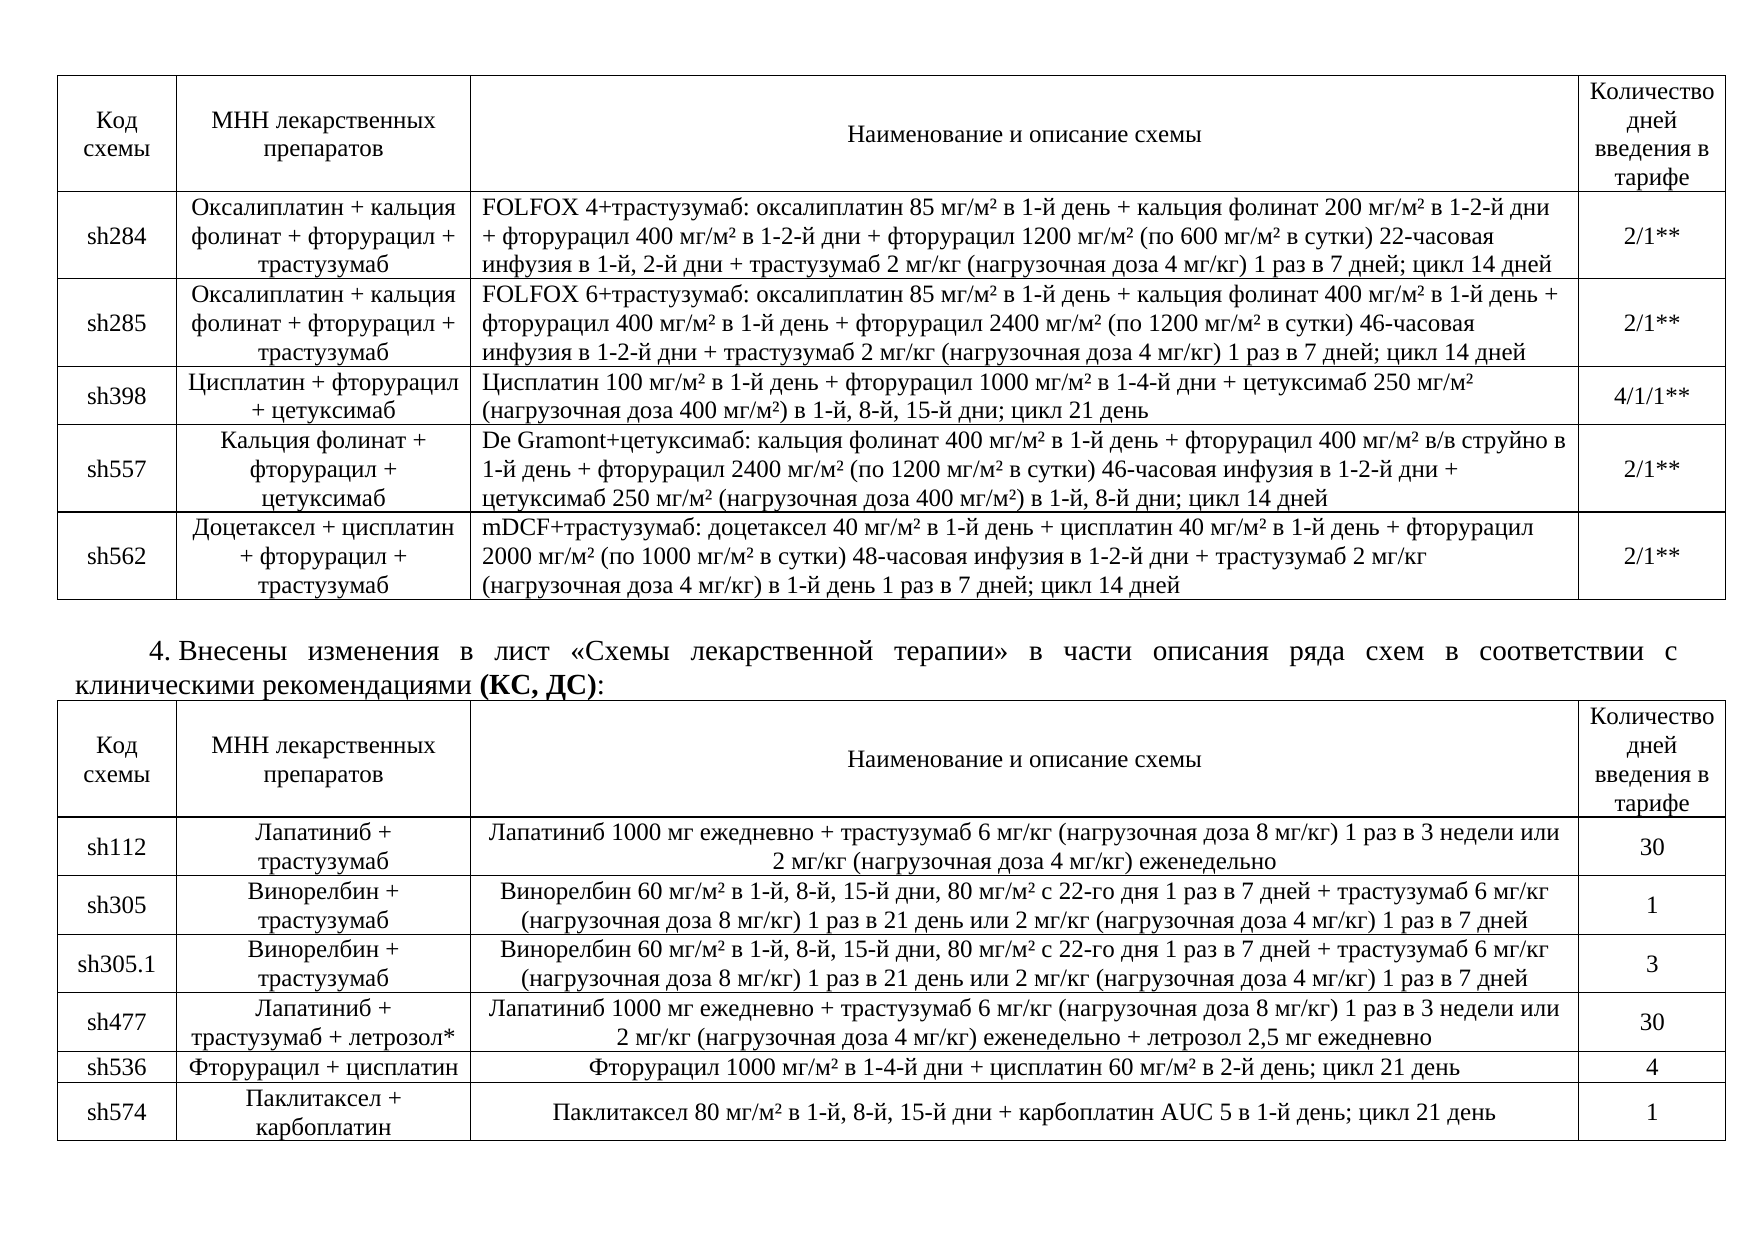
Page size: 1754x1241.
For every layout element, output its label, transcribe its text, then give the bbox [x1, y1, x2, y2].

table_cell 2/1** [1579, 425, 1725, 511]
table_cell Кальция фолинат + фторурацил + цетуксимаб [177, 425, 470, 511]
table_cell Лапатиниб + трастузумаб [177, 818, 470, 875]
table_cell Винорелбин 60 мг/м² в 1-й, 8-й, 15-й дни, 80 мг/м² с 22-го дня 1 раз в 7 дней + трастузумаб 6 мг/кг (нагрузочная доза 8 мг/кг) 1 раз в 21 день или 2 мг/кг (нагрузочная доза 4 мг/кг) 1 раз в 7 дней [471, 876, 1578, 933]
table_cell Оксалиплатин + кальция фолинат + фторурацил + трастузумаб [177, 192, 470, 278]
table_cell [471, 1083, 1578, 1140]
table_cell 1 [1579, 1083, 1725, 1140]
table_header Код схемы [58, 701, 176, 816]
table_header МНН лекарственных препаратов [177, 76, 470, 191]
table_cell FOLFOX 4+трастузумаб: оксалиплатин 85 мг/м² в 1-й день + кальция фолинат 200 мг/м² в 1-2-й дни + фторурацил 400 мг/м² в 1-2-й дни + фторурацил 1200 мг/м² (по 600 мг/м² в сутки) 22-чаcовая инфузия в 1-й, 2-й дни + трастузумаб 2 мг/кг (нагрузочная доза 4 мг/кг) 1 раз в 7 дней; цикл 14 дней [471, 192, 1578, 278]
table_cell Лапатиниб 1000 мг ежедневно + трастузумаб 6 мг/кг (нагрузочная доза 8 мг/кг) 1 раз в 3 недели или 2 мг/кг (нагрузочная доза 4 мг/кг) еженедельно + летрозол 2,5 мг ежедневно [471, 993, 1578, 1051]
table_cell sh305.1 [58, 935, 176, 992]
text 4. Внесены изменения в лист «Схемы лекарственной терапии» в части описания ряда схем в соответствии с клиническими рекомендациями (КС, ДС): [75, 633, 1679, 700]
table_cell Оксалиплатин + кальция фолинат + фторурацил + трастузумаб [177, 279, 470, 366]
table_cell Винорелбин 60 мг/м² в 1-й, 8-й, 15-й дни, 80 мг/м² с 22-го дня 1 раз в 7 дней + трастузумаб 6 мг/кг (нагрузочная доза 8 мг/кг) 1 раз в 21 день или 2 мг/кг (нагрузочная доза 4 мг/кг) 1 раз в 7 дней [471, 935, 1578, 992]
table_cell mDCF+трастузумаб: доцетаксел 40 мг/м² в 1-й день + цисплатин 40 мг/м² в 1-й день + фторурацил 2000 мг/м² (по 1000 мг/м² в сутки) 48-часовая инфузия в 1-2-й дни + трастузумаб 2 мг/кг (нагрузочная доза 4 мг/кг) в 1-й день 1 раз в 7 дней; цикл 14 дней [471, 513, 1578, 599]
table_cell sh536 [58, 1052, 176, 1082]
table_cell Лапатиниб 1000 мг ежедневно + трастузумаб 6 мг/кг (нагрузочная доза 8 мг/кг) 1 раз в 3 недели или 2 мг/кг (нагрузочная доза 4 мг/кг) еженедельно [471, 818, 1578, 875]
table_cell FOLFOX 6+трастузумаб: оксалиплатин 85 мг/м² в 1-й день + кальция фолинат 400 мг/м² в 1-й день + фторурацил 400 мг/м² в 1-й день + фторурацил 2400 мг/м² (по 1200 мг/м² в сутки) 46-часовая инфузия в 1-2-й дни + трастузумаб 2 мг/кг (нагрузочная доза 4 мг/кг) 1 раз в 7 дней; цикл 14 дней [471, 279, 1578, 366]
table_cell 30 [1579, 818, 1725, 875]
table_cell 2/1** [1579, 513, 1725, 599]
table_cell 2/1** [1579, 192, 1725, 278]
table_header Наименование и описание схемы [471, 701, 1578, 816]
table_cell 2/1** [1579, 279, 1725, 366]
table_cell 3 [1579, 935, 1725, 992]
table_cell sh557 [58, 425, 176, 511]
table_cell Винорелбин + трастузумаб [177, 876, 470, 933]
table_cell sh285 [58, 279, 176, 366]
table_cell sh112 [58, 818, 176, 875]
table_cell Паклитаксел + карбоплатин [177, 1083, 470, 1140]
table_cell Фторурацил + цисплатин [177, 1052, 470, 1082]
table_cell sh305 [58, 876, 176, 933]
table_header МНН лекарственных препаратов [177, 701, 470, 816]
table_cell De Gramont+цетуксимаб: кальция фолинат 400 мг/м² в 1-й день + фторурацил 400 мг/м² в/в струйно в 1-й день + фторурацил 2400 мг/м² (по 1200 мг/м² в сутки) 46-часовая инфузия в 1-2-й дни + цетуксимаб 250 мг/м² (нагрузочная доза 400 мг/м²) в 1-й, 8-й дни; цикл 14 дней [471, 425, 1578, 511]
table_cell sh574 [58, 1083, 176, 1140]
table_cell sh477 [58, 993, 176, 1051]
table_cell 1 [1579, 876, 1725, 933]
table_cell 4 [1579, 1052, 1725, 1082]
table_cell Лапатиниб + трастузумаб + летрозол* [177, 993, 470, 1051]
table_cell sh284 [58, 192, 176, 278]
table_header Наименование и описание схемы [471, 76, 1578, 191]
table_cell 4/1/1** [1579, 367, 1725, 424]
table_header Код схемы [58, 76, 176, 191]
table_cell 30 [1579, 993, 1725, 1051]
table_cell Цисплатин 100 мг/м² в 1-й день + фторурацил 1000 мг/м² в 1-4-й дни + цетуксимаб 250 мг/м² (нагрузочная доза 400 мг/м²) в 1-й, 8-й, 15-й дни; цикл 21 день [471, 367, 1578, 424]
table_cell Цисплатин + фторурацил + цетуксимаб [177, 367, 470, 424]
table_header Количество дней введения в тарифе [1579, 76, 1725, 191]
table_cell sh398 [58, 367, 176, 424]
table_header Количество дней введения в тарифе [1579, 701, 1725, 816]
table_cell Доцетаксел + цисплатин + фторурацил + трастузумаб [177, 513, 470, 599]
table_cell sh562 [58, 513, 176, 599]
table_cell Винорелбин + трастузумаб [177, 935, 470, 992]
table_cell Фторурацил 1000 мг/м² в 1-4-й дни + цисплатин 60 мг/м² в 2-й день; цикл 21 день [471, 1052, 1578, 1082]
